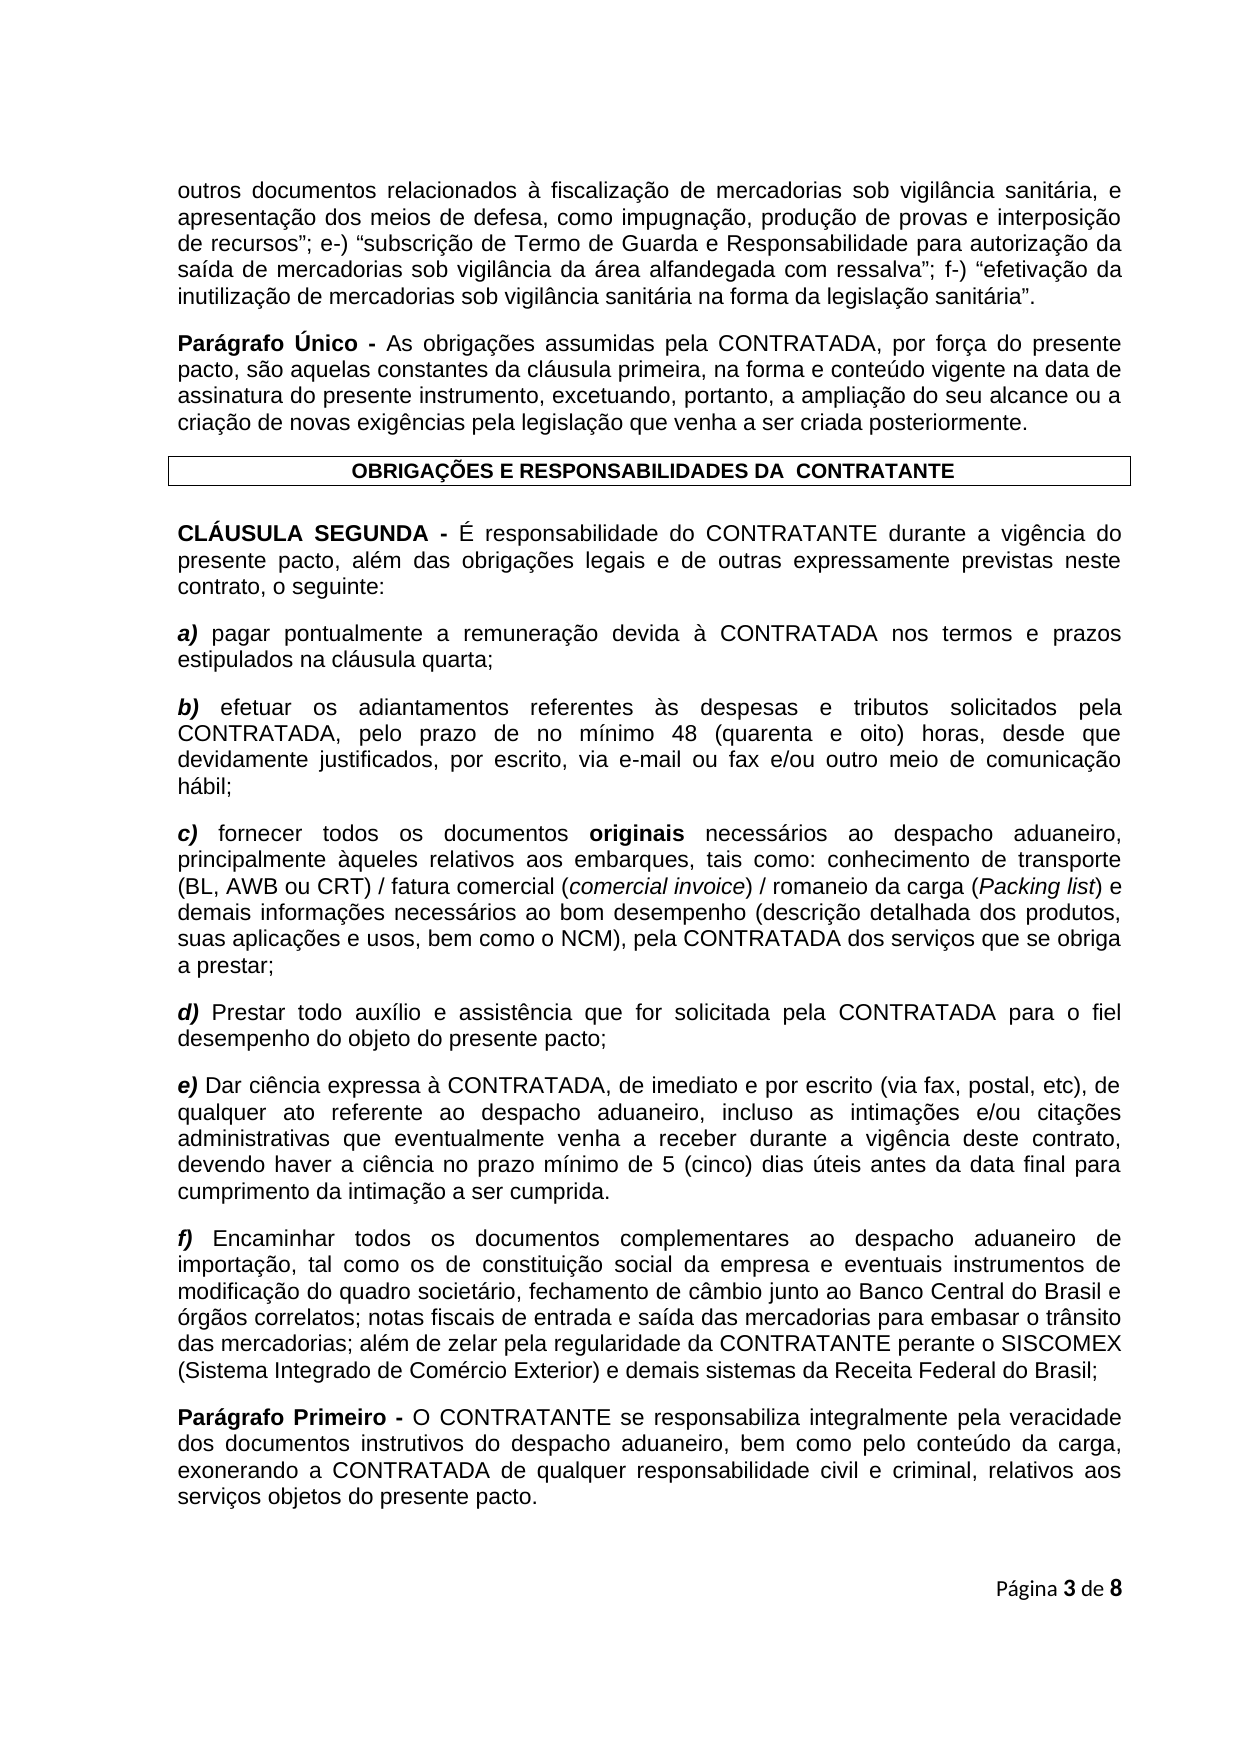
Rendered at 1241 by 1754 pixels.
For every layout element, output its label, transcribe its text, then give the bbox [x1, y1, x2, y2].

text a) pagar pontualmente a remuneração devida à CONTRATADA nos termos e prazos estipulados na cláusula quarta; [177, 620, 1122, 673]
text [177, 177, 1122, 309]
text c) fornecer todos os documentos originais necessários ao despacho aduaneiro, principalmente àqueles relativos aos embarques, tais como: conhecimento de transporte (BL, AWB ou CRT) / fatura comercial (comercial invoice) / romaneio da carga (Packing list) e demais informações necessários ao bom desempenho (descrição detalhada dos produtos, suas aplicações e usos, bem como o NCM), pela CONTRATADA dos serviços que se obriga a prestar; [177, 820, 1122, 978]
text d) Prestar todo auxílio e assistência que for solicitada pela CONTRATADA para o fiel desempenho do objeto do presente pacto; [177, 999, 1122, 1052]
subtitle OBRIGAÇÕES E RESPONSABILIDADES DA CONTRATANTE [169, 457, 1130, 485]
text CLÁUSULA SEGUNDA - É responsabilidade do CONTRATANTE durante a vigência do presente pacto, além das obrigações legais e de outras expressamente previstas neste contrato, o seguinte: [177, 520, 1122, 599]
text b) efetuar os adiantamentos referentes às despesas e tributos solicitados pela CONTRATADA, pelo prazo de no mínimo 48 (quarenta e oito) horas, desde que devidamente justificados, por escrito, via e-mail ou fax e/ou outro meio de comunicação hábil; [177, 694, 1122, 799]
text e) Dar ciência expressa à CONTRATADA, de imediato e por escrito (via fax, postal, etc), de qualquer ato referente ao despacho aduaneiro, incluso as intimações e/ou citações administrativas que eventualmente venha a receber durante a vigência deste contrato, devendo haver a ciência no prazo mínimo de 5 (cinco) dias úteis antes da data final para cumprimento da intimação a ser cumprida. [177, 1072, 1122, 1204]
text Parágrafo Primeiro - O CONTRATANTE se responsabiliza integralmente pela veracidade dos documentos instrutivos do despacho aduaneiro, bem como pelo conteúdo da carga, exonerando a CONTRATADA de qualquer responsabilidade civil e criminal, relativos aos serviços objetos do presente pacto. [177, 1404, 1122, 1509]
text Parágrafo Único - As obrigações assumidas pela CONTRATADA, por força do presente pacto, são aquelas constantes da cláusula primeira, na forma e conteúdo vigente na data de assinatura do presente instrumento, excetuando, portanto, a ampliação do seu alcance ou a criação de novas exigências pela legislação que venha a ser criada posteriormente. [177, 330, 1122, 435]
text f) Encaminhar todos os documentos complementares ao despacho aduaneiro de importação, tal como os de constituição social da empresa e eventuais instrumentos de modificação do quadro societário, fechamento de câmbio junto ao Banco Central do Brasil e órgãos correlatos; notas fiscais de entrada e saída das mercadorias para embasar o trânsito das mercadorias; além de zelar pela regularidade da CONTRATANTE perante o SISCOMEX (Sistema Integrado de Comércio Exterior) e demais sistemas da Receita Federal do Brasil; [177, 1225, 1122, 1383]
